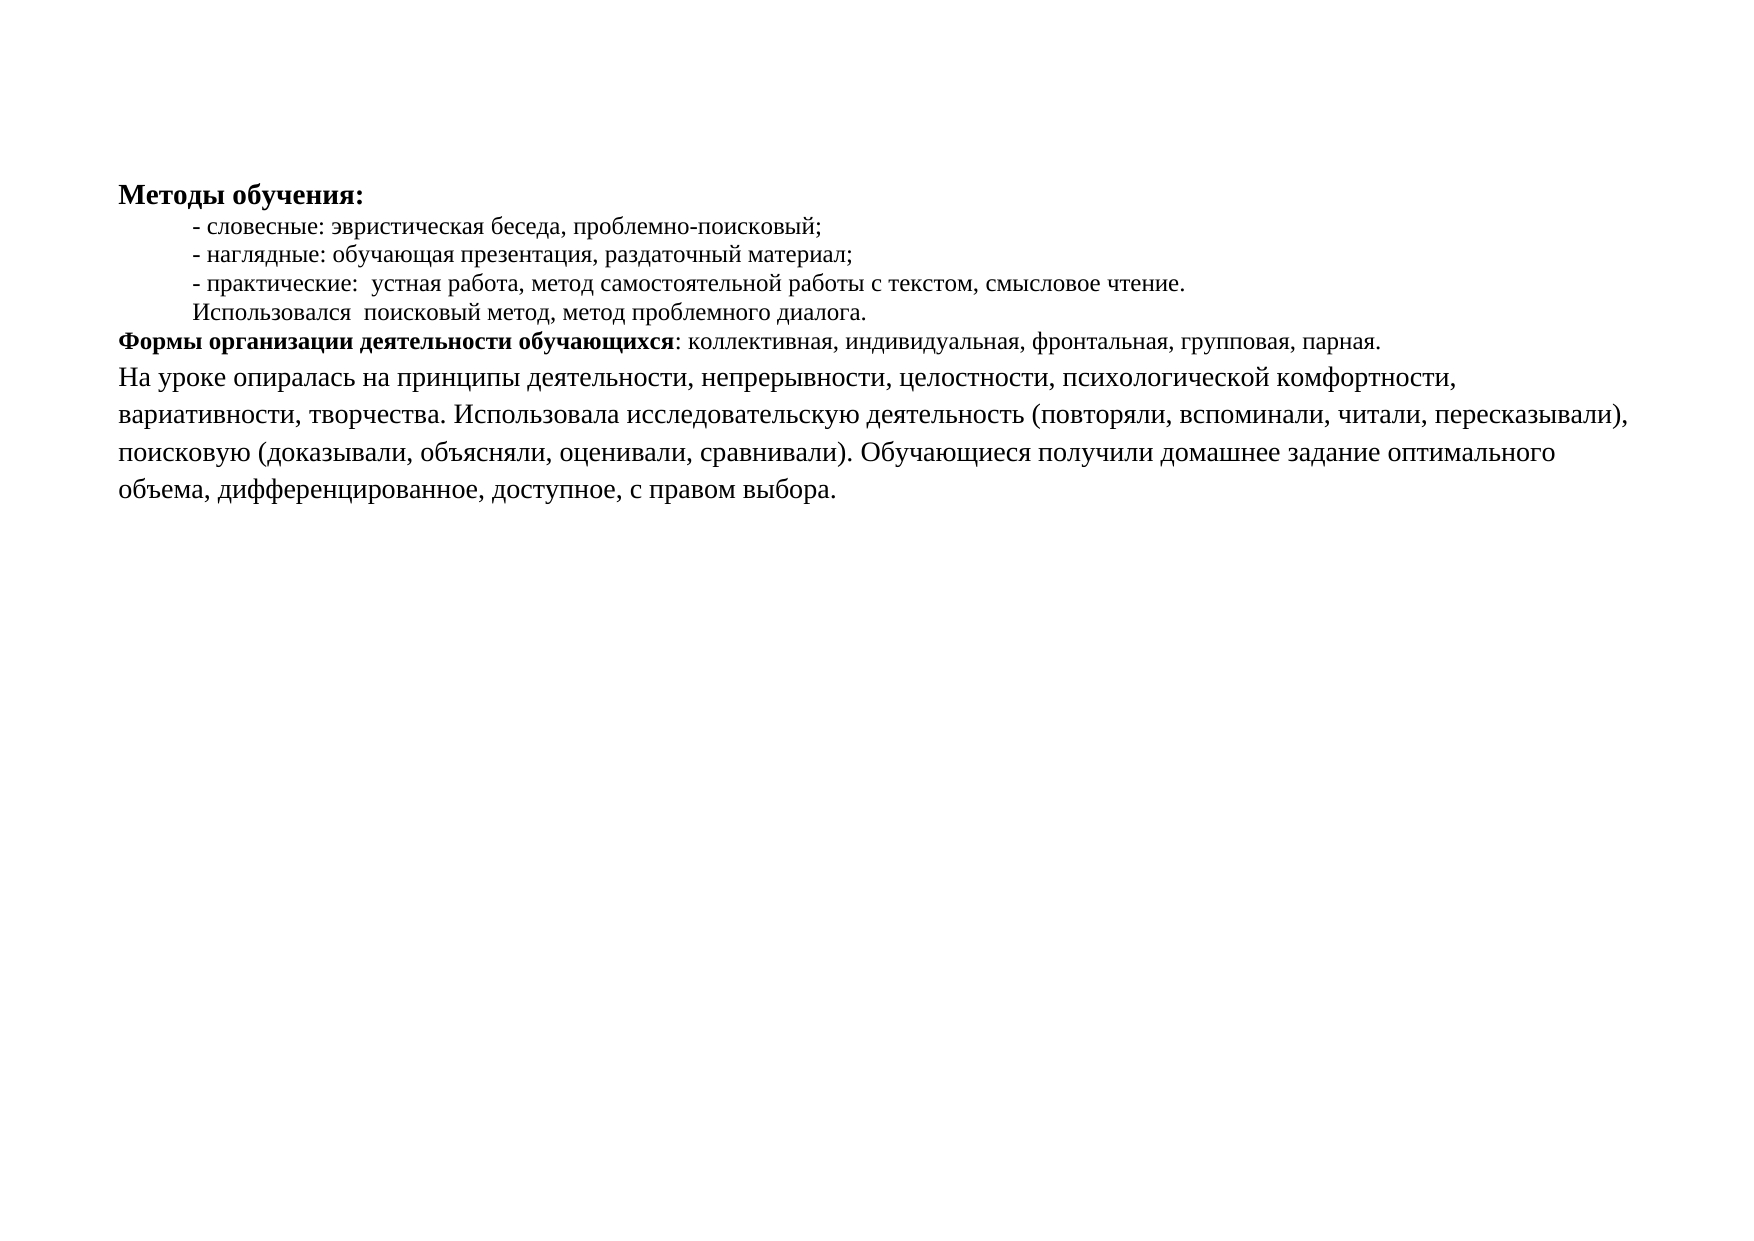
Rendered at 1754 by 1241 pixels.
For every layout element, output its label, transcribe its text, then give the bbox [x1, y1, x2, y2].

text Использовался поисковый метод, метод проблемного диалога. [118, 297, 1636, 326]
text - практические: устная работа, метод самостоятельной работы с текстом, смысловое чтение. [118, 268, 1636, 297]
text На уроке опиралась на принципы деятельности, непрерывности, целостности, психологической комфортности, вариативности, творчества. Использовала исследовательскую деятельность (повторяли, вспоминали, читали, пересказывали), поисковую (доказывали, объясняли, оценивали, сравнивали). Обучающиеся получили домашнее задание оптимального объема, дифференцированное, доступное, с правом выбора. [118, 354, 1636, 504]
text - словесные: эвристическая беседа, проблемно-поисковый; [118, 211, 1636, 239]
text - наглядные: обучающая презентация, раздаточный материал; [118, 239, 1636, 268]
text Формы организации деятельности обучающихся: коллективная, индивидуальная, фронтальная, групповая, парная. [118, 326, 1636, 354]
text Методы обучения: [118, 177, 1636, 211]
